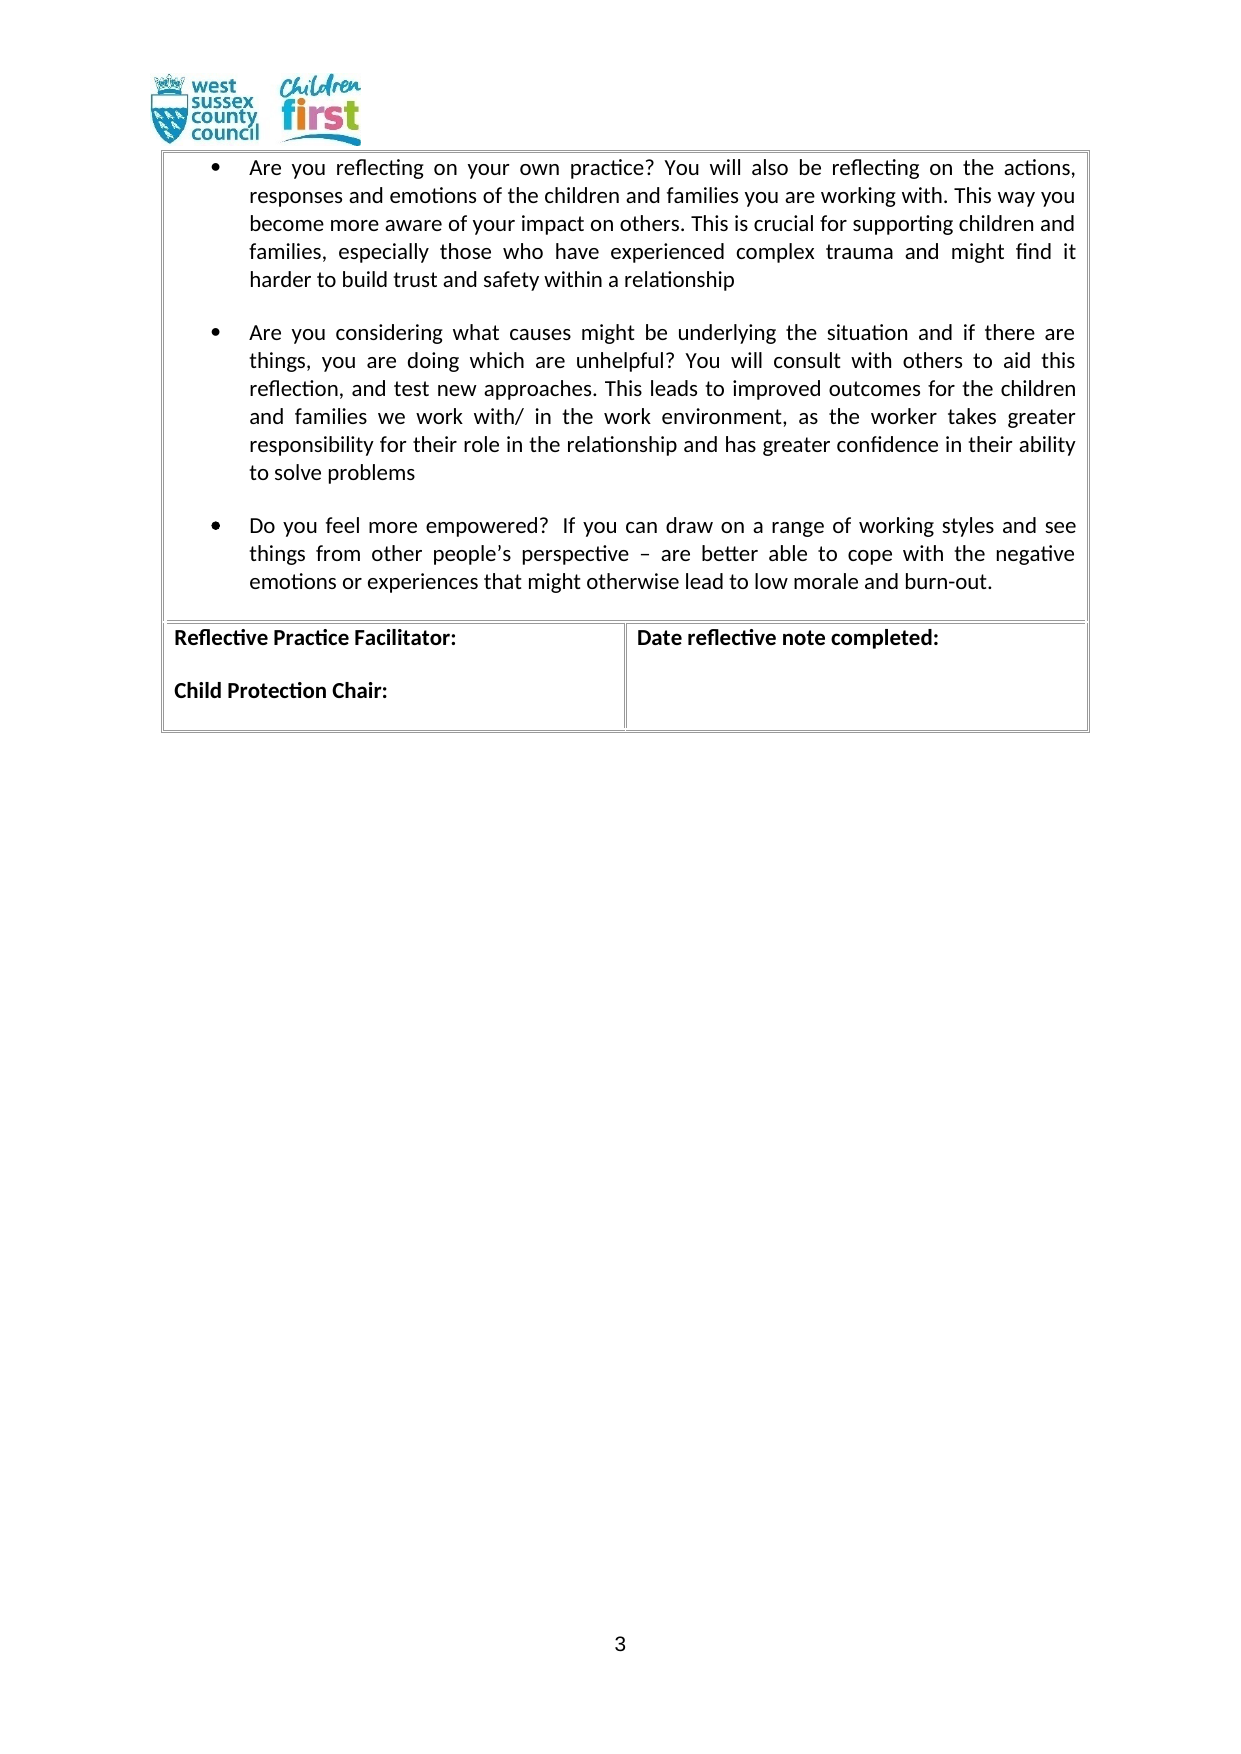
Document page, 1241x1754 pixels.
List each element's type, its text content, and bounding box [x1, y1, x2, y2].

table_cell Date reflective note completed: [626, 620, 1089, 729]
picture [150, 73, 361, 146]
table_cell Reflective Practice Facilitator: Child Protection Chair: [163, 620, 626, 729]
